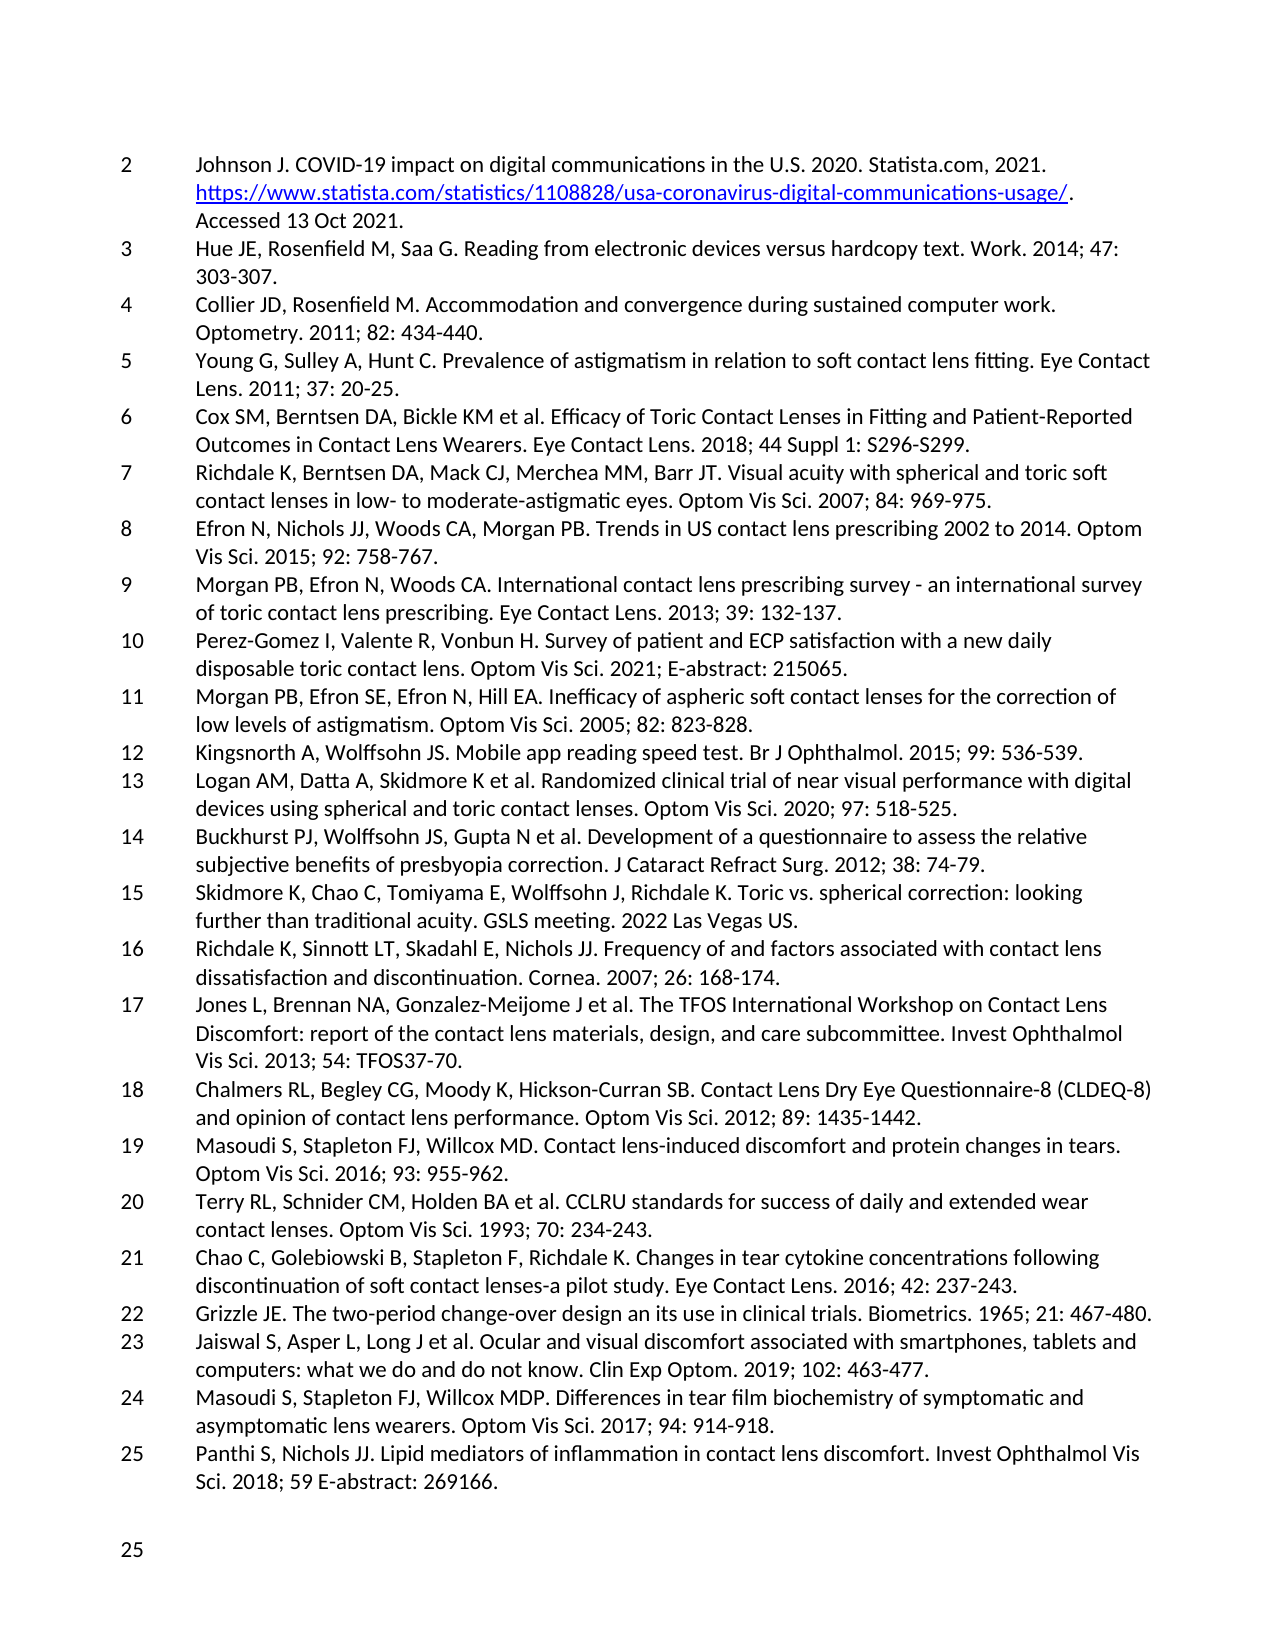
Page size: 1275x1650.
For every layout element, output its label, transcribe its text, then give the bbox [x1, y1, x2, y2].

text 22 Grizzle JE. The two-period change-over design an its use in clinical trials. Biometrics. 1965; 21: 467-480. [120, 1299, 1154, 1327]
text 12 Kingsnorth A, Wolffsohn JS. Mobile app reading speed test. Br J Ophthalmol. 2015; 99: 536-539. [120, 738, 1154, 766]
text 21 Chao C, Golebiowski B, Stapleton F, Richdale K. Changes in tear cytokine concentrations following discontinuation of soft contact lenses-a pilot study. Eye Contact Lens. 2016; 42: 237-243. [120, 1243, 1154, 1299]
text 19 Masoudi S, Stapleton FJ, Willcox MD. Contact lens-induced discomfort and protein changes in tears. Optom Vis Sci. 2016; 93: 955-962. [120, 1131, 1154, 1187]
text 13 Logan AM, Datta A, Skidmore K et al. Randomized clinical trial of near visual performance with digital devices using spherical and toric contact lenses. Optom Vis Sci. 2020; 97: 518-525. [120, 766, 1154, 822]
text 10 Perez-Gomez I, Valente R, Vonbun H. Survey of patient and ECP satisfaction with a new daily disposable toric contact lens. Optom Vis Sci. 2021; E-abstract: 215065. [120, 626, 1154, 682]
text 20 Terry RL, Schnider CM, Holden BA et al. CCLRU standards for success of daily and extended wear contact lenses. Optom Vis Sci. 1993; 70: 234-243. [120, 1187, 1154, 1243]
text 25 Panthi S, Nichols JJ. Lipid mediators of inflammation in contact lens discomfort. Invest Ophthalmol Vis Sci. 2018; 59 E-abstract: 269166. [120, 1439, 1154, 1495]
text 23 Jaiswal S, Asper L, Long J et al. Ocular and visual discomfort associated with smartphones, tablets and computers: what we do and do not know. Clin Exp Optom. 2019; 102: 463-477. [120, 1327, 1154, 1383]
text 5 Young G, Sulley A, Hunt C. Prevalence of astigmatism in relation to soft contact lens fitting. Eye Contact Lens. 2011; 37: 20-25. [120, 346, 1154, 402]
text 2 Johnson J. COVID-19 impact on digital communications in the U.S. 2020. Statista.com, 2021. https://www.statista.com/statistics/1108828/usa-coronavirus-digital-communications-usage/. Accessed 13 Oct 2021. [120, 150, 1154, 234]
text 3 Hue JE, Rosenfield M, Saa G. Reading from electronic devices versus hardcopy text. Work. 2014; 47: 303-307. [120, 234, 1154, 290]
text 9 Morgan PB, Efron N, Woods CA. International contact lens prescribing survey - an international survey of toric contact lens prescribing. Eye Contact Lens. 2013; 39: 132-137. [120, 570, 1154, 626]
text 16 Richdale K, Sinnott LT, Skadahl E, Nichols JJ. Frequency of and factors associated with contact lens dissatisfaction and discontinuation. Cornea. 2007; 26: 168-174. [120, 934, 1154, 991]
text 15 Skidmore K, Chao C, Tomiyama E, Wolffsohn J, Richdale K. Toric vs. spherical correction: looking further than traditional acuity. GSLS meeting. 2022 Las Vegas US. [120, 878, 1154, 934]
text 8 Efron N, Nichols JJ, Woods CA, Morgan PB. Trends in US contact lens prescribing 2002 to 2014. Optom Vis Sci. 2015; 92: 758-767. [120, 514, 1154, 570]
text 24 Masoudi S, Stapleton FJ, Willcox MDP. Differences in tear film biochemistry of symptomatic and asymptomatic lens wearers. Optom Vis Sci. 2017; 94: 914-918. [120, 1383, 1154, 1439]
text 11 Morgan PB, Efron SE, Efron N, Hill EA. Inefficacy of aspheric soft contact lenses for the correction of low levels of astigmatism. Optom Vis Sci. 2005; 82: 823-828. [120, 682, 1154, 738]
text 17 Jones L, Brennan NA, Gonzalez-Meijome J et al. The TFOS International Workshop on Contact Lens Discomfort: report of the contact lens materials, design, and care subcommittee. Invest Ophthalmol Vis Sci. 2013; 54: TFOS37-70. [120, 991, 1154, 1075]
text 14 Buckhurst PJ, Wolffsohn JS, Gupta N et al. Development of a questionnaire to assess the relative subjective benefits of presbyopia correction. J Cataract Refract Surg. 2012; 38: 74-79. [120, 822, 1154, 878]
text 18 Chalmers RL, Begley CG, Moody K, Hickson-Curran SB. Contact Lens Dry Eye Questionnaire-8 (CLDEQ-8) and opinion of contact lens performance. Optom Vis Sci. 2012; 89: 1435-1442. [120, 1075, 1154, 1131]
text 7 Richdale K, Berntsen DA, Mack CJ, Merchea MM, Barr JT. Visual acuity with spherical and toric soft contact lenses in low- to moderate-astigmatic eyes. Optom Vis Sci. 2007; 84: 969-975. [120, 458, 1154, 514]
text 6 Cox SM, Berntsen DA, Bickle KM et al. Efficacy of Toric Contact Lenses in Fitting and Patient-Reported Outcomes in Contact Lens Wearers. Eye Contact Lens. 2018; 44 Suppl 1: S296-S299. [120, 402, 1154, 458]
text 4 Collier JD, Rosenfield M. Accommodation and convergence during sustained computer work. Optometry. 2011; 82: 434-440. [120, 290, 1154, 346]
